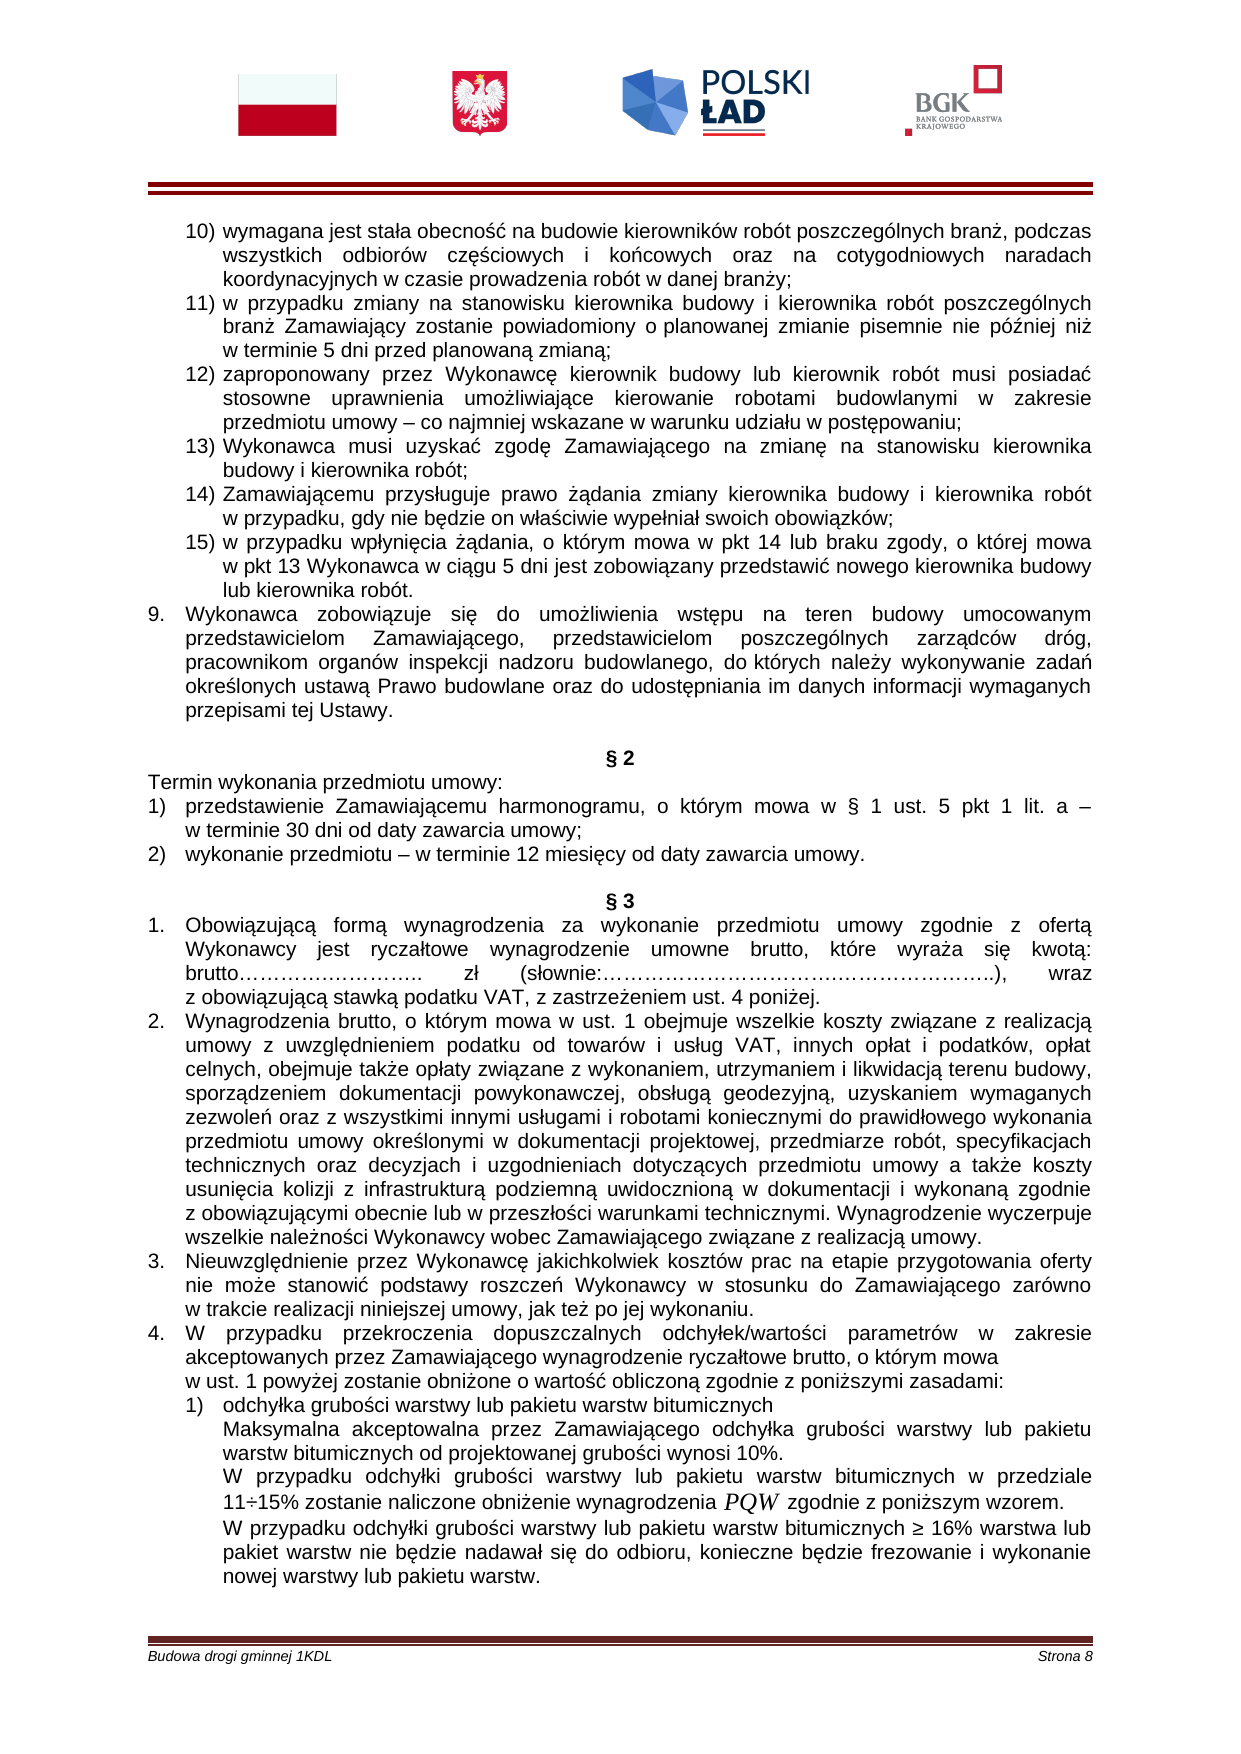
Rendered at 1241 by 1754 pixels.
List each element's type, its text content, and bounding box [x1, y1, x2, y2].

list w przypadku wpłynięcia żądania, o którym mowa w pkt 14 lub braku zgody, o której mowa w pkt 13 Wykonawca w ciągu 5 dni jest zobowiązany przedstawić nowego kierownika budowy lub kierownika robót. [185, 530, 1093, 602]
text W przypadku odchyłki grubości warstwy lub pakietu warstw bitumicznych ≥ 16% warstwa lub pakiet warstw nie będzie nadawał się do odbioru, konieczne będzie frezowanie i wykonanie nowej warstwy lub pakietu warstw. [223, 1516, 1093, 1588]
list odchyłka grubości warstwy lub pakietu warstw bitumicznych [185, 1392, 1093, 1416]
list Zamawiającemu przysługuje prawo żądania zmiany kierownika budowy i kierownika robót w przypadku, gdy nie będzie on właściwie wypełniał swoich obowiązków; [185, 482, 1093, 530]
text § 3 [148, 889, 1093, 913]
list zaproponowany przez Wykonawcę kierownik budowy lub kierownik robót musi posiadać stosowne uprawnienia umożliwiające kierowanie robotami budowlanymi w zakresie przedmiotu umowy – co najmniej wskazane w warunku udziału w postępowaniu; [185, 362, 1093, 434]
list Nieuwzględnienie przez Wykonawcę jakichkolwiek kosztów prac na etapie przygotowania oferty nie może stanowić podstawy roszczeń Wykonawcy w stosunku do Zamawiającego zarówno w trakcie realizacji niniejszej umowy, jak też po jej wykonaniu. [148, 1249, 1093, 1321]
picture [622, 69, 809, 136]
list Wykonawca musi uzyskać zgodę Zamawiającego na zmianę na stanowisku kierownika budowy i kierownika robót; [185, 434, 1093, 482]
list wymagana jest stała obecność na budowie kierowników robót poszczególnych branż, podczas wszystkich odbiorów częściowych i końcowych oraz na cotygodniowych naradach koordynacyjnych w czasie prowadzenia robót w danej branży; [185, 218, 1093, 290]
list Wynagrodzenia brutto, o którym mowa w ust. 1 obejmuje wszelkie koszty związane z realizacją umowy z uwzględnieniem podatku od towarów i usług VAT, innych opłat i podatków, opłat celnych, obejmuje także opłaty związane z wykonaniem, utrzymaniem i likwidacją terenu budowy, sporządzeniem dokumentacji powykonawczej, obsługą geodezyjną, uzyskaniem wymaganych zezwoleń oraz z wszystkimi innymi usługami i robotami koniecznymi do prawidłowego wykonania przedmiotu umowy określonymi w dokumentacji projektowej, przedmiarze robót, specyfikacjach technicznych oraz decyzjach i uzgodnieniach dotyczących przedmiotu umowy a także koszty usunięcia kolizji z infrastrukturą podziemną uwidocznioną w dokumentacji i wykonaną zgodnie z obowiązującymi obecnie lub w przeszłości warunkami technicznymi. Wynagrodzenie wyczerpuje wszelkie należności Wykonawcy wobec Zamawiającego związane z realizacją umowy. [148, 1009, 1093, 1249]
list wykonanie przedmiotu – w terminie 12 miesięcy od daty zawarcia umowy. [148, 841, 1093, 865]
text W przypadku odchyłki grubości warstwy lub pakietu warstw bitumicznych w przedziale 11÷15% zostanie naliczone obniżenie wynagrodzenia zgodnie z poniższym wzorem. [223, 1464, 1093, 1516]
text Termin wykonania przedmiotu umowy: [148, 769, 1093, 793]
picture [452, 71, 508, 136]
list Obowiązującą formą wynagrodzenia za wykonanie przedmiotu umowy zgodnie z ofertą Wykonawcy jest ryczałtowe wynagrodzenie umowne brutto, które wyraża się kwotą: brutto………….………….. zł (słownie:…………………………….…………………..), wraz z obowiązującą stawką podatku VAT, z zastrzeżeniem ust. 4 poniżej. [148, 913, 1093, 1009]
list Wykonawca zobowiązuje się do umożliwienia wstępu na teren budowy umocowanym przedstawicielom Zamawiającego, przedstawicielom poszczególnych zarządców dróg, pracownikom organów inspekcji nadzoru budowlanego, do których należy wykonywanie zadań określonych ustawą Prawo budowlane oraz do udostępniania im danych informacji wymaganych przepisami tej Ustawy. [148, 602, 1093, 722]
text Maksymalna akceptowalna przez Zamawiającego odchyłka grubości warstwy lub pakietu warstw bitumicznych od projektowanej grubości wynosi 10%. [223, 1416, 1093, 1464]
list w przypadku zmiany na stanowisku kierownika budowy i kierownika robót poszczególnych branż Zamawiający zostanie powiadomiony o planowanej zmianie pisemnie nie później niż w terminie 5 dni przed planowaną zmianą; [185, 290, 1093, 362]
list W przypadku przekroczenia dopuszczalnych odchyłek/wartości parametrów w zakresie akceptowanych przez Zamawiającego wynagrodzenie ryczałtowe brutto, o którym mowa w ust. 1 powyżej zostanie obniżone o wartość obliczoną zgodnie z poniższymi zasadami: [148, 1321, 1093, 1392]
text § 2 [148, 746, 1093, 769]
list przedstawienie Zamawiającemu harmonogramu, o którym mowa w § 1 ust. 5 pkt 1 lit. a – w terminie 30 dni od daty zawarcia umowy; [148, 793, 1093, 841]
picture [905, 65, 1002, 136]
picture [238, 74, 337, 136]
